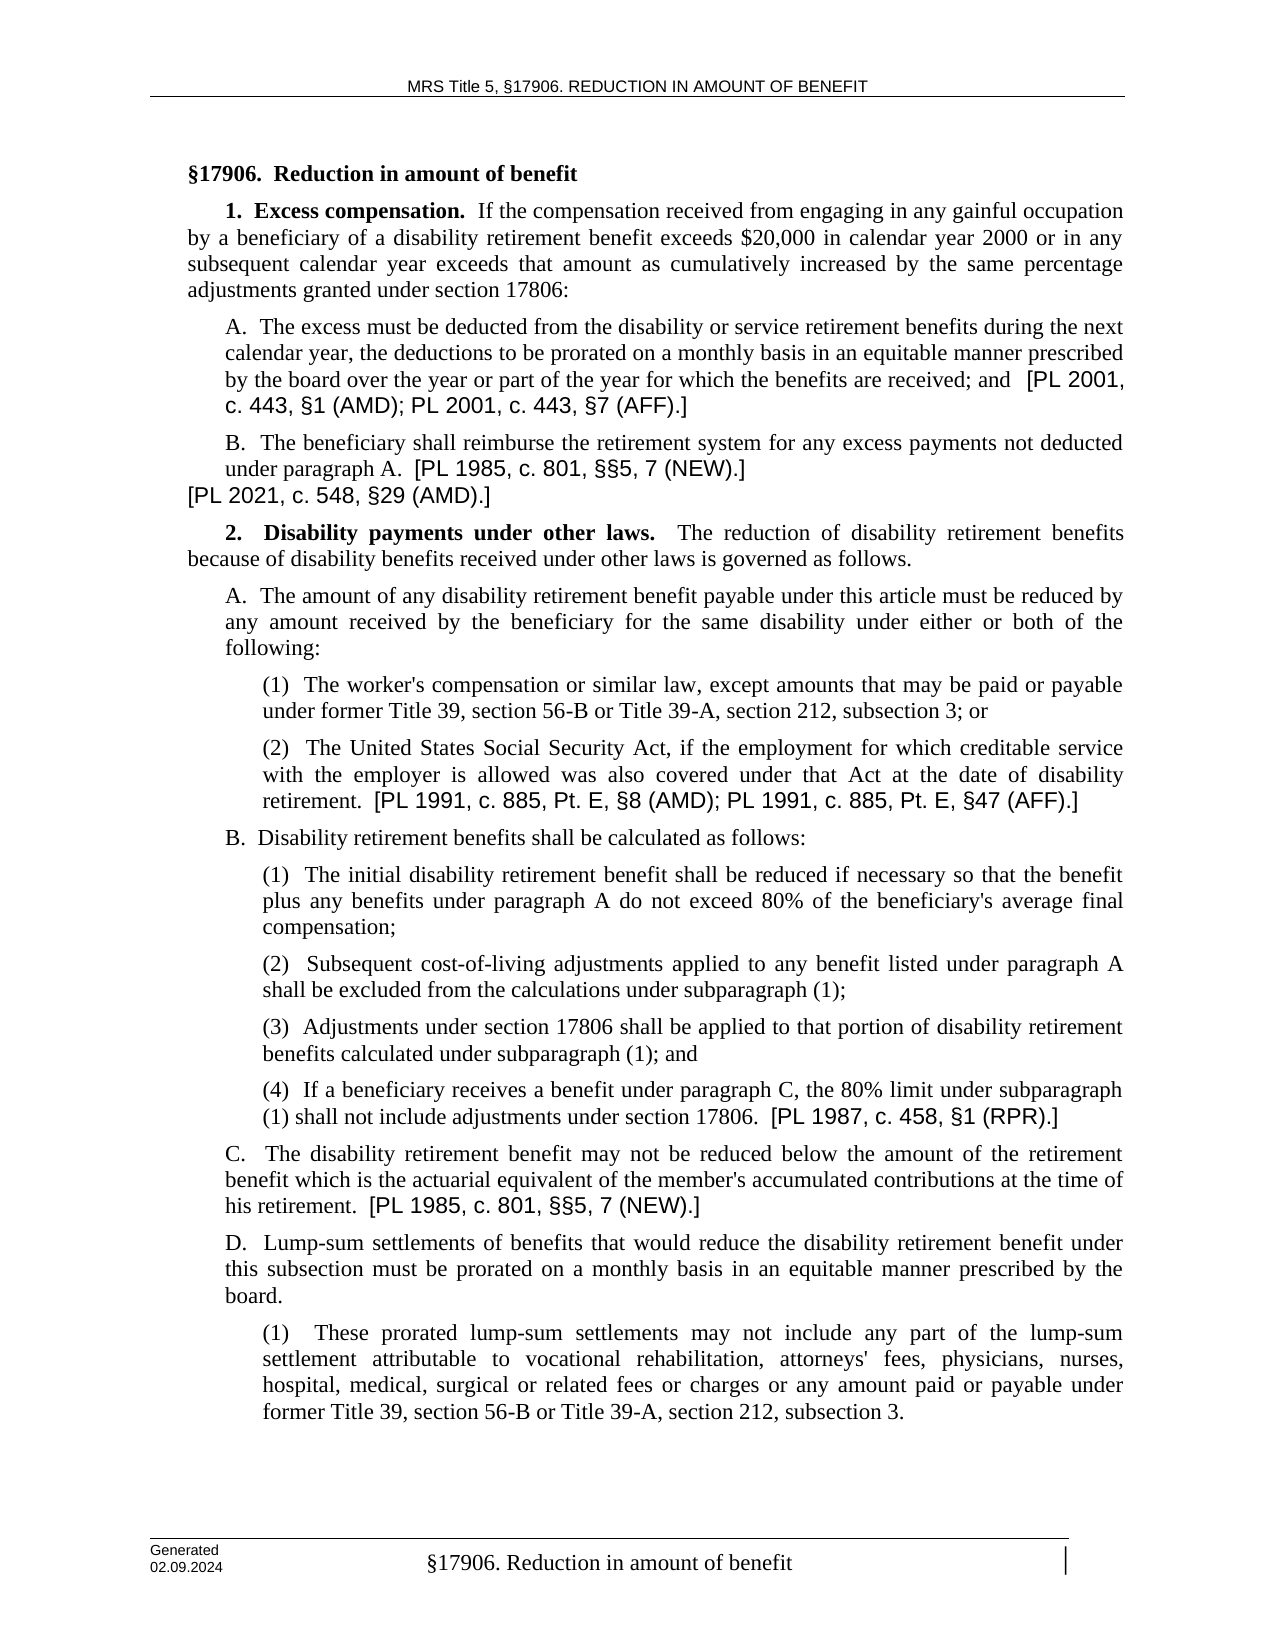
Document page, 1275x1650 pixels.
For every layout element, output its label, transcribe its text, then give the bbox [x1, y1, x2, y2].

text (1) The worker's compensation or similar law, except amounts that may be paid or payable under former Title 39, section 56‑B or Title 39‑A, section 212, subsection 3; or [262, 671, 1125, 724]
text 2. Disability payments under other laws. The reduction of disability retirement benefits because of disability benefits received under other laws is governed as follows. [187, 518, 1125, 571]
text D. Lump-sum settlements of benefits that would reduce the disability retirement benefit under this subsection must be prorated on a monthly basis in an equitable manner prescribed by the board. [225, 1229, 1125, 1308]
text B. Disability retirement benefits shall be calculated as follows: [225, 824, 1125, 850]
text (1) The initial disability retirement benefit shall be reduced if necessary so that the benefit plus any benefits under paragraph A do not exceed 80% of the beneficiary's average final compensation; [262, 861, 1125, 940]
text C. The disability retirement benefit may not be reduced below the amount of the retirement benefit which is the actuarial equivalent of the member's accumulated contributions at the time of his retirement. [PL 1985, c. 801, §§5, 7 (NEW).] [225, 1139, 1125, 1219]
text (4) If a beneficiary receives a benefit under paragraph C, the 80% limit under subparagraph (1) shall not include adjustments under section 17806. [PL 1987, c. 458, §1 (RPR).] [262, 1076, 1125, 1129]
text (3) Adjustments under section 17806 shall be applied to that portion of disability retirement benefits calculated under subparagraph (1); and [262, 1013, 1125, 1066]
text (2) Subsequent cost-of-living adjustments applied to any benefit listed under paragraph A shall be excluded from the calculations under subparagraph (1); [262, 950, 1125, 1003]
text A. The amount of any disability retirement benefit payable under this article must be reduced by any amount received by the beneficiary for the same disability under either or both of the following: [225, 582, 1125, 661]
text [PL 2021, c. 548, §29 (AMD).] [187, 482, 1125, 508]
text (2) The United States Social Security Act, if the employment for which creditable service with the employer is allowed was also covered under that Act at the date of disability retirement. [PL 1991, c. 885, Pt. E, §8 (AMD); PL 1991, c. 885, Pt. E, §47 (AFF).] [262, 734, 1125, 813]
text §17906. Reduction in amount of benefit [187, 160, 1125, 187]
text 1. Excess compensation. If the compensation received from engaging in any gainful occupation by a beneficiary of a disability retirement benefit exceeds $20,000 in calendar year 2000 or in any subsequent calendar year exceeds that amount as cumulatively increased by the same percentage adjustments granted under section 17806: [187, 197, 1125, 303]
text A. The excess must be deducted from the disability or service retirement benefits during the next calendar year, the deductions to be prorated on a monthly basis in an equitable manner prescribed by the board over the year or part of the year for which the benefits are received; and [PL 2001, c. 443, §1 (AMD); PL 2001, c. 443, §7 (AFF).] [225, 313, 1125, 418]
text B. The beneficiary shall reimburse the retirement system for any excess payments not deducted under paragraph A. [PL 1985, c. 801, §§5, 7 (NEW).] [225, 429, 1125, 482]
text (1) These prorated lump-sum settlements may not include any part of the lump-sum settlement attributable to vocational rehabilitation, attorneys' fees, physicians, nurses, hospital, medical, surgical or related fees or charges or any amount paid or payable under former Title 39, section 56‑B or Title 39‑A, section 212, subsection 3. [262, 1319, 1125, 1424]
